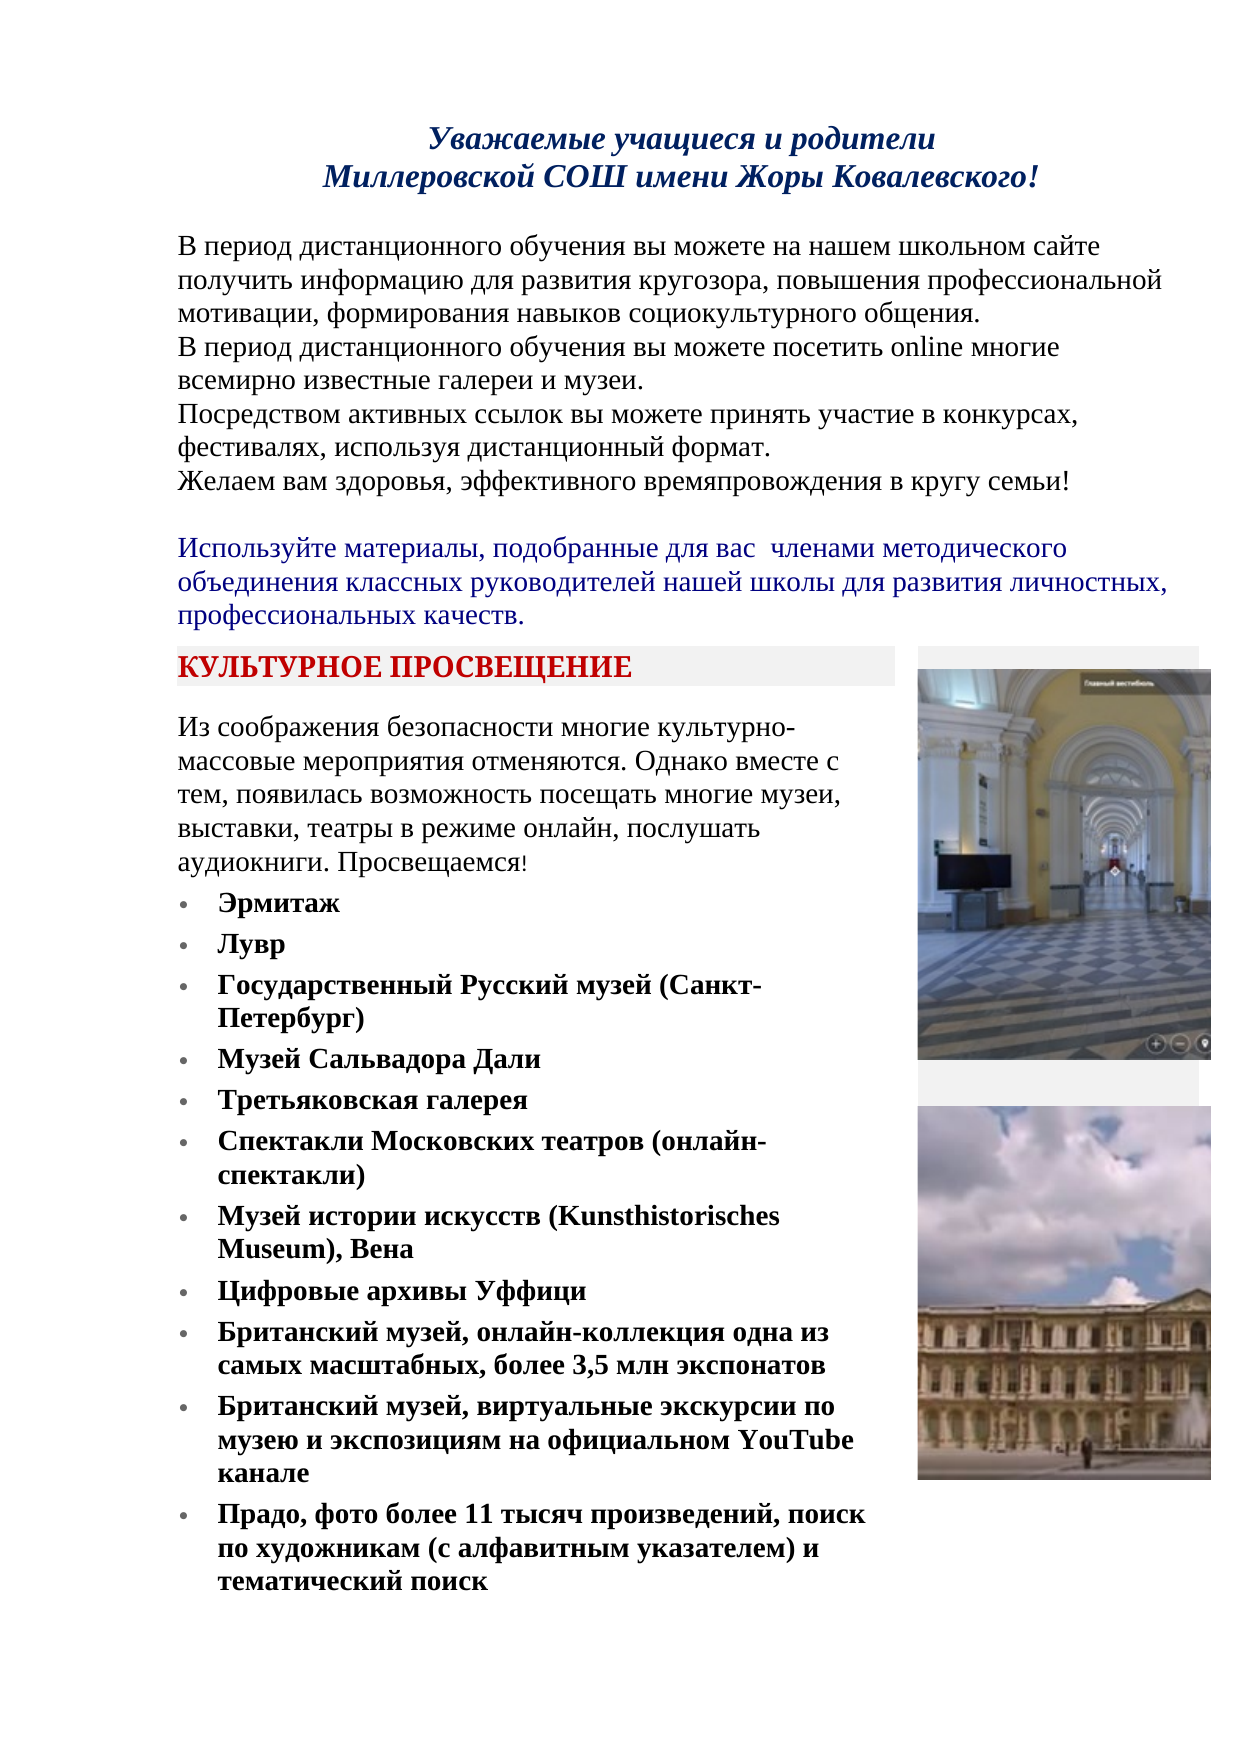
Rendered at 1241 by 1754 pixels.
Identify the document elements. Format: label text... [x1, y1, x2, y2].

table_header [166, 631, 906, 1604]
picture [917, 1106, 1211, 1480]
table_header Уважаемые учащиеся и родители Миллеровской СОШ имени Жоры Ковалевского! В период дистанционного обучения вы можете на нашем школьном сайте получить информацию для развития кругозора, повышения профессиональной мотивации, формирования навыков социокультурного общения. В период дистанционного обучения вы можете посетить online многие всемирно известные галереи и музеи. Посредством активных ссылок вы можете принять участие в конкурсах, фестивалях, используя дистанционный формат. Желаем вам здоровья, эффективного времяпровождения в кругу семьи! Используйте материалы, подобранные для вас членами методического объединения классных руководителей нашей школы для развития личностных, профессиональных качеств. [177, 118, 1186, 631]
picture [917, 669, 1211, 1060]
table_header [906, 631, 1211, 1604]
